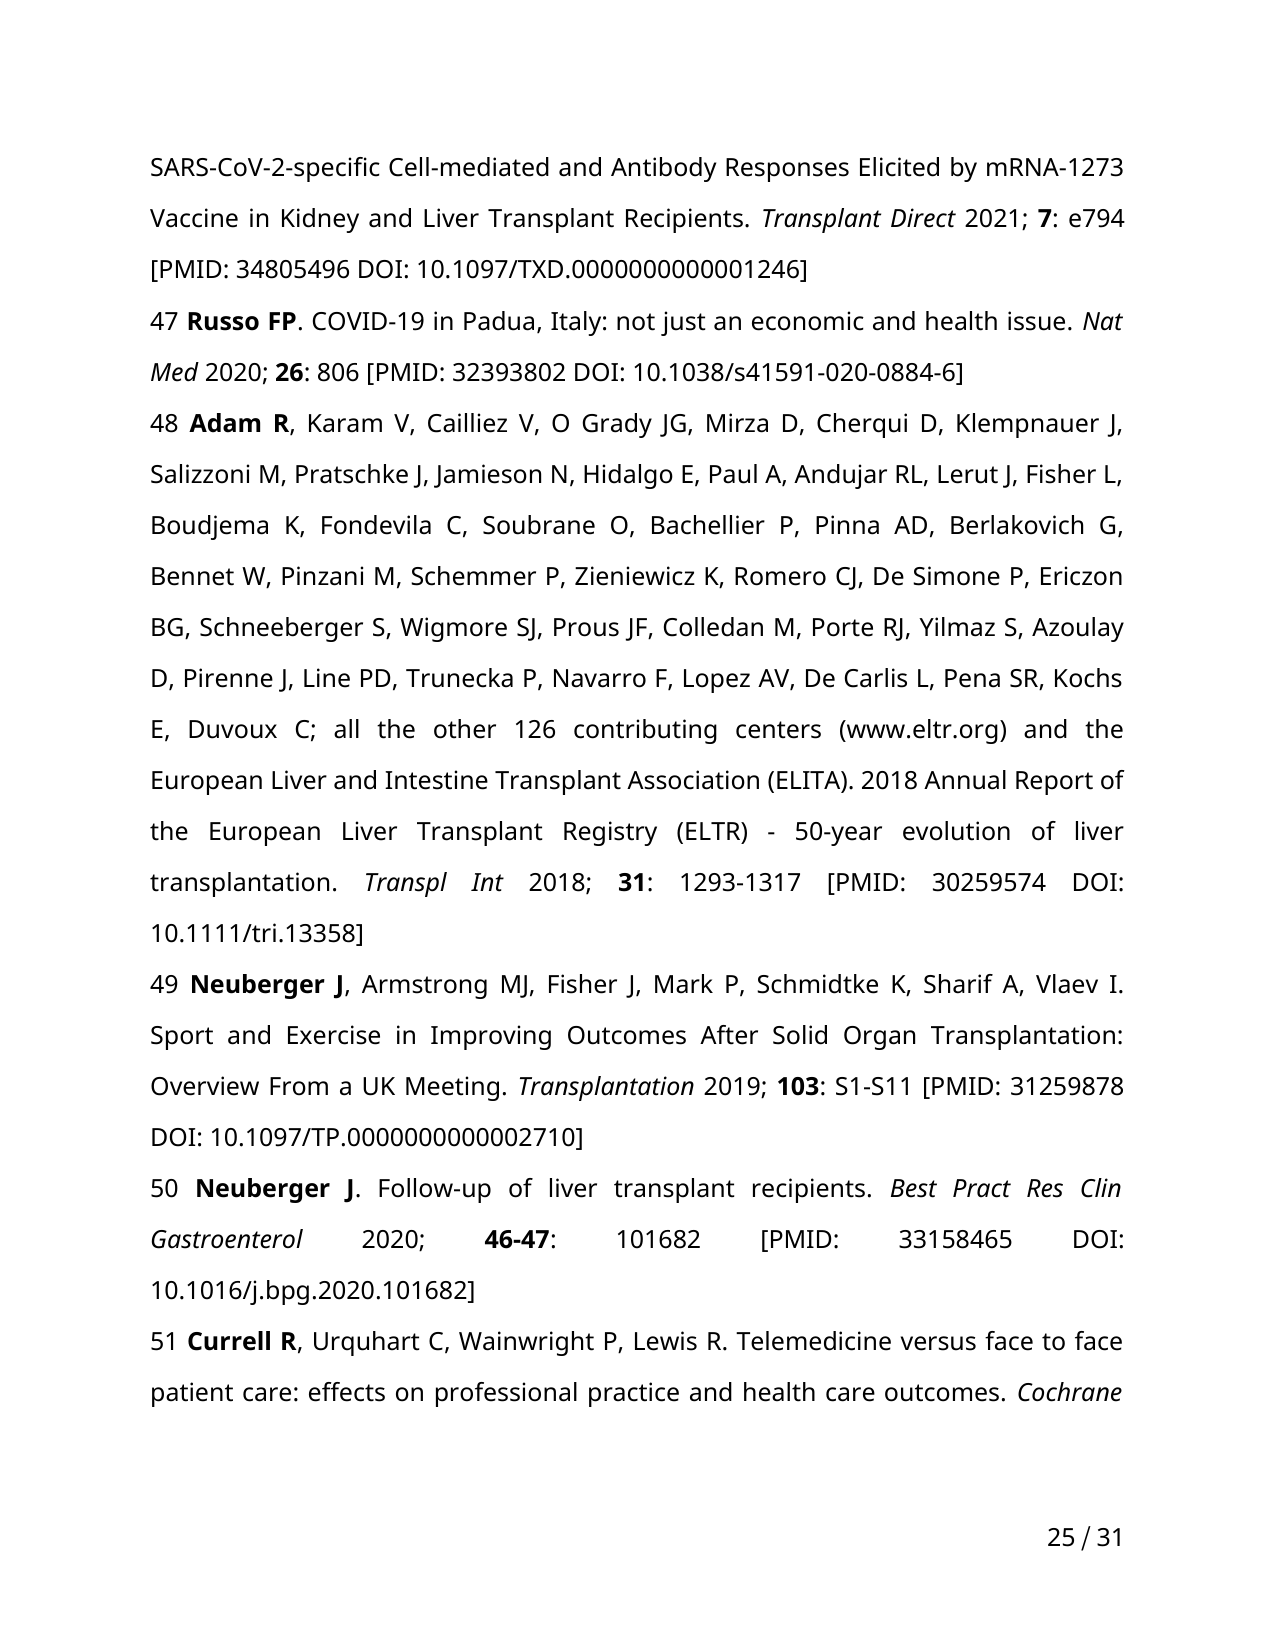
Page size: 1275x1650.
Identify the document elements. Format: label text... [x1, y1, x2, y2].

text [150, 1324, 1125, 1409]
text 49 Neuberger J, Armstrong MJ, Fisher J, Mark P, Schmidtke K, Sharif A, Vlaev I. Sport and Exercise in Improving Outcomes After Solid Organ Transplantation: Overview From a UK Meeting. Transplantation 2019; 103: S1-S11 [PMID: 31259878 DOI: 10.1097/TP.0000000000002710] [150, 967, 1125, 1154]
text 50 Neuberger J. Follow-up of liver transplant recipients. Best Pract Res Clin Gastroenterol 2020; 46-47: 101682 [PMID: 33158465 DOI: 10.1016/j.bpg.2020.101682] [150, 1171, 1125, 1307]
text 48 Adam R, Karam V, Cailliez V, O Grady JG, Mirza D, Cherqui D, Klempnauer J, Salizzoni M, Pratschke J, Jamieson N, Hidalgo E, Paul A, Andujar RL, Lerut J, Fisher L, Boudjema K, Fondevila C, Soubrane O, Bachellier P, Pinna AD, Berlakovich G, Bennet W, Pinzani M, Schemmer P, Zieniewicz K, Romero CJ, De Simone P, Ericzon BG, Schneeberger S, Wigmore SJ, Prous JF, Colledan M, Porte RJ, Yilmaz S, Azoulay D, Pirenne J, Line PD, Trunecka P, Navarro F, Lopez AV, De Carlis L, Pena SR, Kochs E, Duvoux C; all the other 126 contributing centers (www.eltr.org) and the European Liver and Intestine Transplant Association (ELITA). 2018 Annual Report of the European Liver Transplant Registry (ELTR) - 50-year evolution of liver transplantation. Transpl Int 2018; 31: 1293-1317 [PMID: 30259574 DOI: 10.1111/tri.13358] [150, 405, 1125, 950]
text 47 Russo FP. COVID-19 in Padua, Italy: not just an economic and health issue. Nat Med 2020; 26: 806 [PMID: 32393802 DOI: 10.1038/s41591-020-0884-6] [150, 303, 1125, 388]
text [150, 150, 1125, 286]
